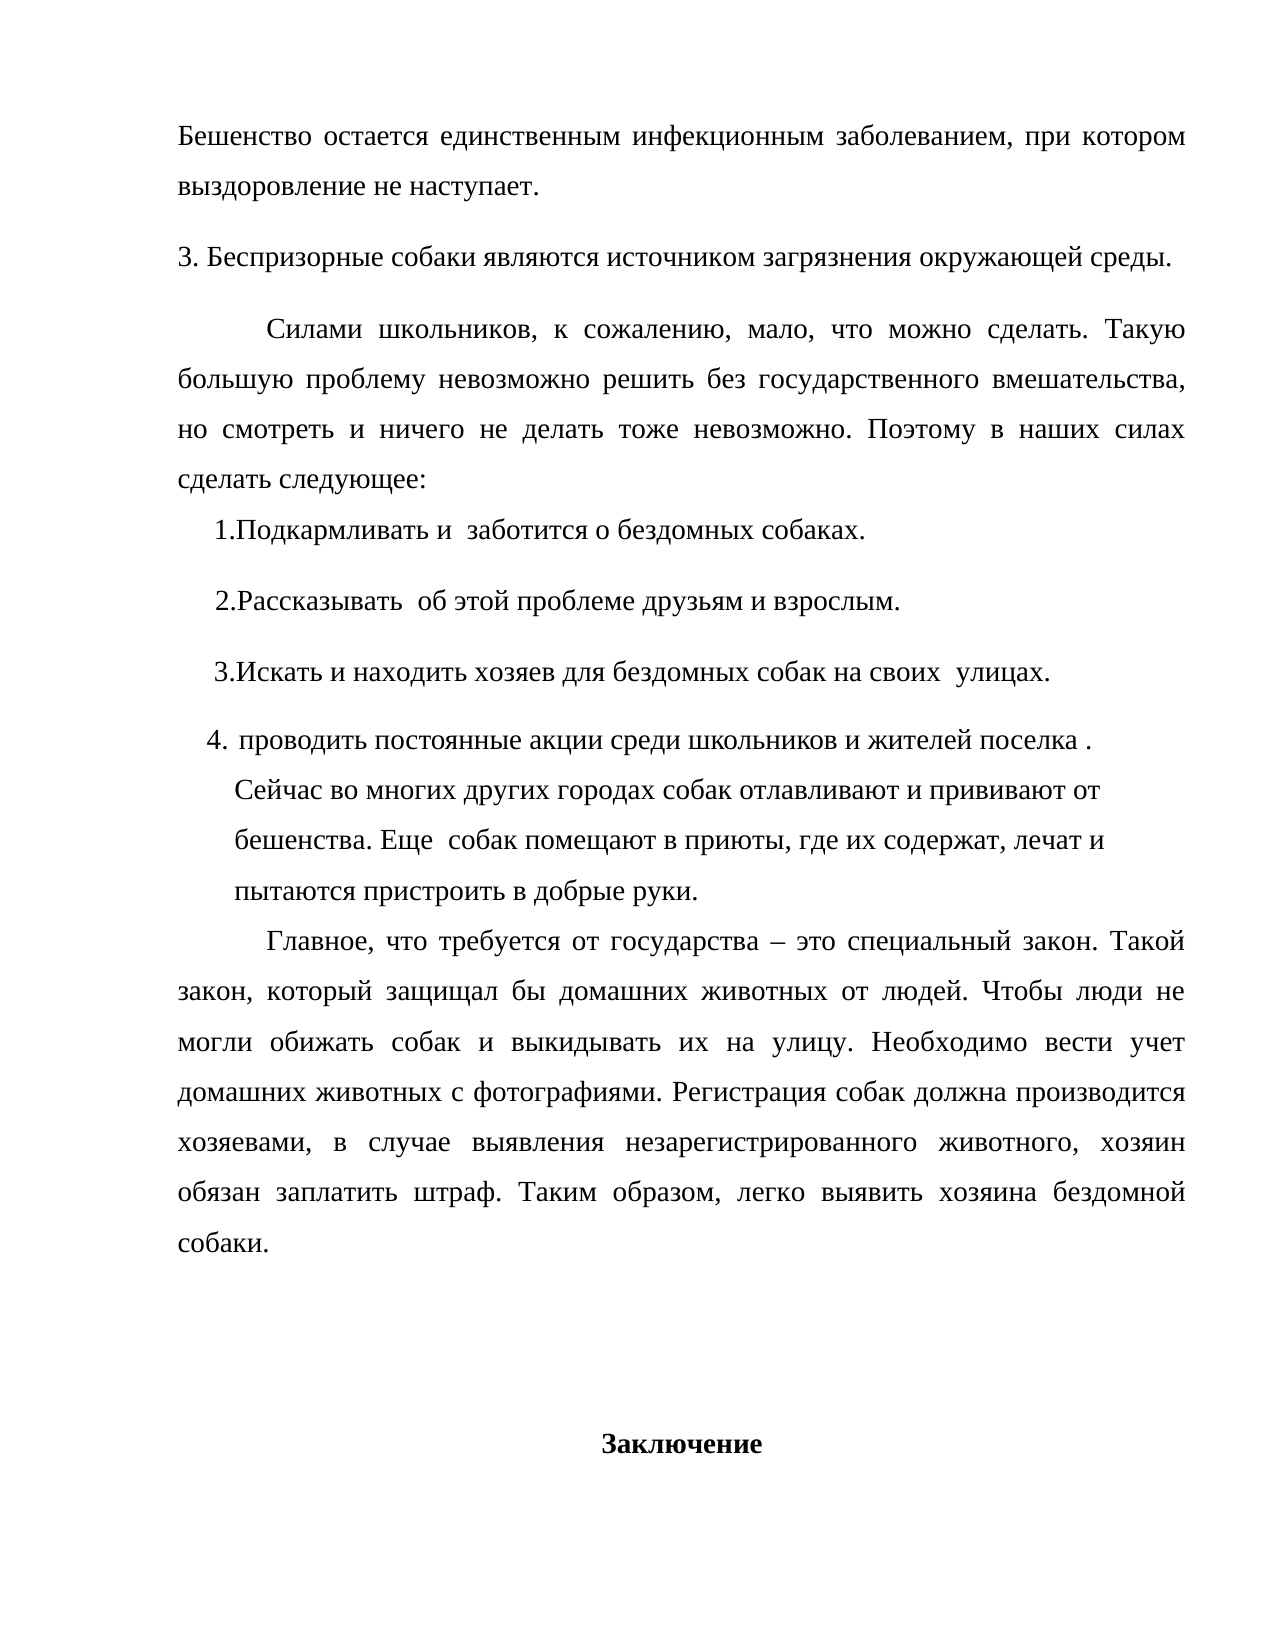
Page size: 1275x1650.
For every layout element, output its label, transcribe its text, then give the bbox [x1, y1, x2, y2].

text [177, 118, 1186, 202]
text 3. Беспризорные собаки являются источником загрязнения окружающей среды. [177, 239, 1186, 273]
text 4. проводить постоянные акции среди школьников и жителей поселка . Сейчас во многих других городах собак отлавливают и прививают от бешенства. Еще собак помещают в приюты, где их содержат, лечат и пытаются пристроить в добрые руки. [177, 722, 1186, 906]
text 3.Искать и находить хозяев для бездомных собак на своих улицах. [177, 654, 1186, 688]
text 2.Рассказывать об этой проблеме друзьям и взрослым. [215, 583, 1186, 617]
text 1.Подкармливать и заботится о бездомных собаках. [177, 512, 1186, 546]
text Заключение [177, 1426, 1186, 1460]
text Главное, что требуется от государства – это специальный закон. Такой закон, который защищал бы домашних животных от людей. Чтобы люди не могли обижать собак и выкидывать их на улицу. Необходимо вести учет домашних животных с фотографиями. Регистрация собак должна производится хозяевами, в случае выявления незарегистрированного животного, хозяин обязан заплатить штраф. Таким образом, легко выявить хозяина бездомной собаки. [177, 923, 1186, 1258]
text Силами школьников, к сожалению, мало, что можно сделать. Такую большую проблему невозможно решить без государственного вмешательства, но смотреть и ничего не делать тоже невозможно. Поэтому в наших силах сделать следующее: [177, 311, 1186, 495]
